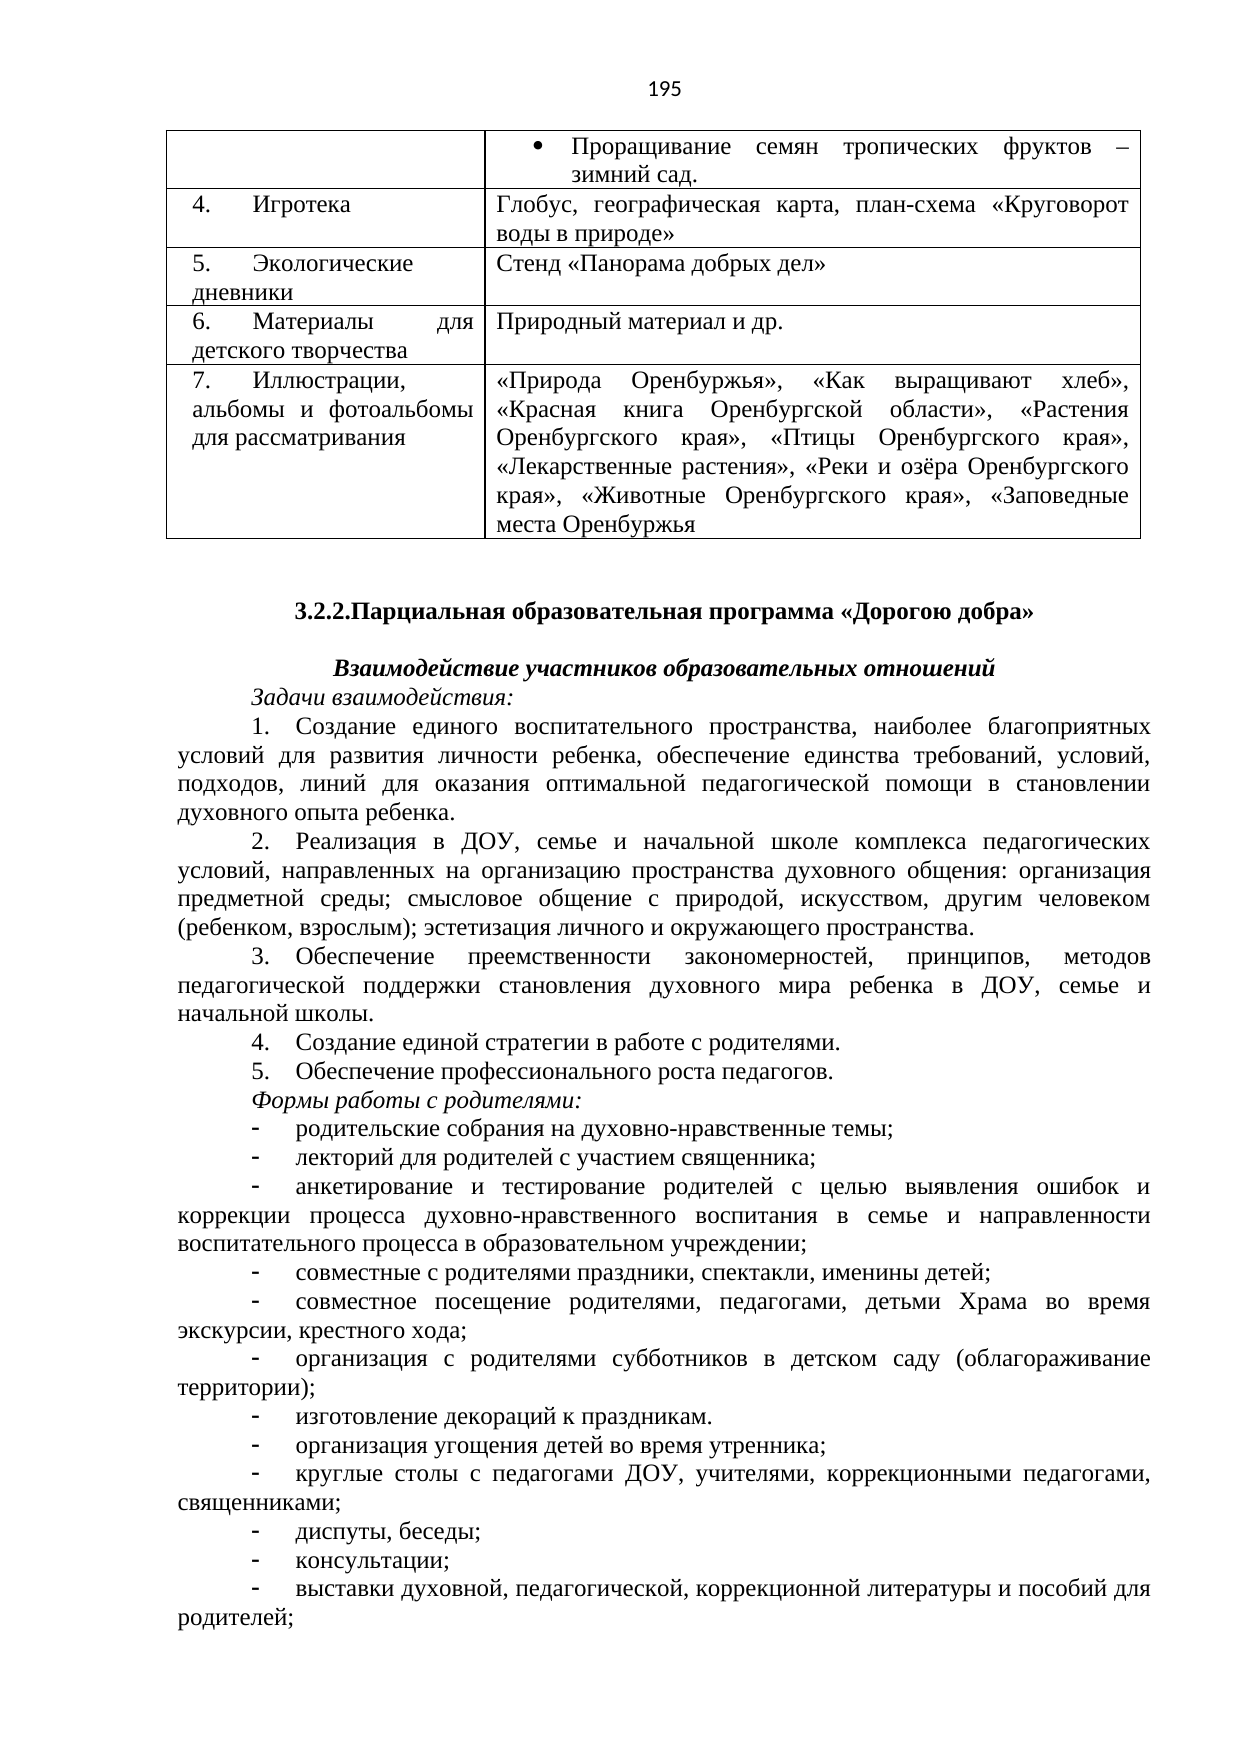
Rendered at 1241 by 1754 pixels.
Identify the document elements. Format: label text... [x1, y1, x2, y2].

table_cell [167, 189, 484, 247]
list анкетирование и тестирование родителей с целью выявления ошибок и коррекции процесса духовно-нравственного воспитания в семье и направленности воспитательного процесса в образовательном учреждении; [177, 1171, 1152, 1257]
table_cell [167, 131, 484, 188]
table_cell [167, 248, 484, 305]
list Реализация в ДОУ, семье и начальной школе комплекса педагогических условий, направленных на организацию пространства духовного общения: организация предметной среды; смысловое общение с природой, искусством, другим человеком (ребенком, взрослым); эстетизация личного и окружающего пространства. [177, 826, 1152, 941]
list совместные с родителями праздники, спектакли, именины детей; [177, 1257, 1152, 1286]
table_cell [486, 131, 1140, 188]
text Задачи взаимодействия: [177, 682, 1152, 711]
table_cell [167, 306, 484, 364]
list организация угощения детей во время утренника; [177, 1430, 1152, 1458]
list диспуты, беседы; [177, 1516, 1152, 1545]
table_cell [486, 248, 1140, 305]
list выставки духовной, педагогической, коррекционной литературы и пособий для родителей; [177, 1573, 1152, 1631]
text Взаимодействие участников образовательных отношений [177, 653, 1152, 682]
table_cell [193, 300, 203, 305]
list Обеспечение преемственности закономерностей, принципов, методов педагогической поддержки становления духовного мира ребенка в ДОУ, семье и начальной школы. [177, 941, 1152, 1027]
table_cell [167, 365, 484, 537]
list организация с родителями субботников в детском саду (облагораживание территории); [177, 1343, 1152, 1401]
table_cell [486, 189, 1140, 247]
list Создание единого воспитательного пространства, наиболее благоприятных условий для развития личности ребенка, обеспечение единства требований, условий, подходов, линий для оказания оптимальной педагогической помощи в становлении духовного опыта ребенка. [177, 711, 1152, 826]
list круглые столы с педагогами ДОУ, учителями, коррекционными педагогами, священниками; [177, 1458, 1152, 1516]
text 3.2.2.Парциальная образовательная программа «Дорогою добра» [177, 596, 1152, 625]
list лекторий для родителей с участием священника; [177, 1142, 1152, 1171]
text Формы работы с родителями: [177, 1085, 1152, 1113]
list изготовление декораций к праздникам. [177, 1401, 1152, 1430]
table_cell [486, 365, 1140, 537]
list Обеспечение профессионального роста педагогов. [177, 1056, 1152, 1085]
list консультации; [177, 1545, 1152, 1573]
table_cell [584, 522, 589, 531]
list совместное посещение родителями, педагогами, детьми Храма во время экскурсии, крестного хода; [177, 1286, 1152, 1343]
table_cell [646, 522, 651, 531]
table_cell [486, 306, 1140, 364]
list родительские собрания на духовно-нравственные темы; [177, 1113, 1152, 1142]
list Создание единой стратегии в работе с родителями. [177, 1027, 1152, 1056]
